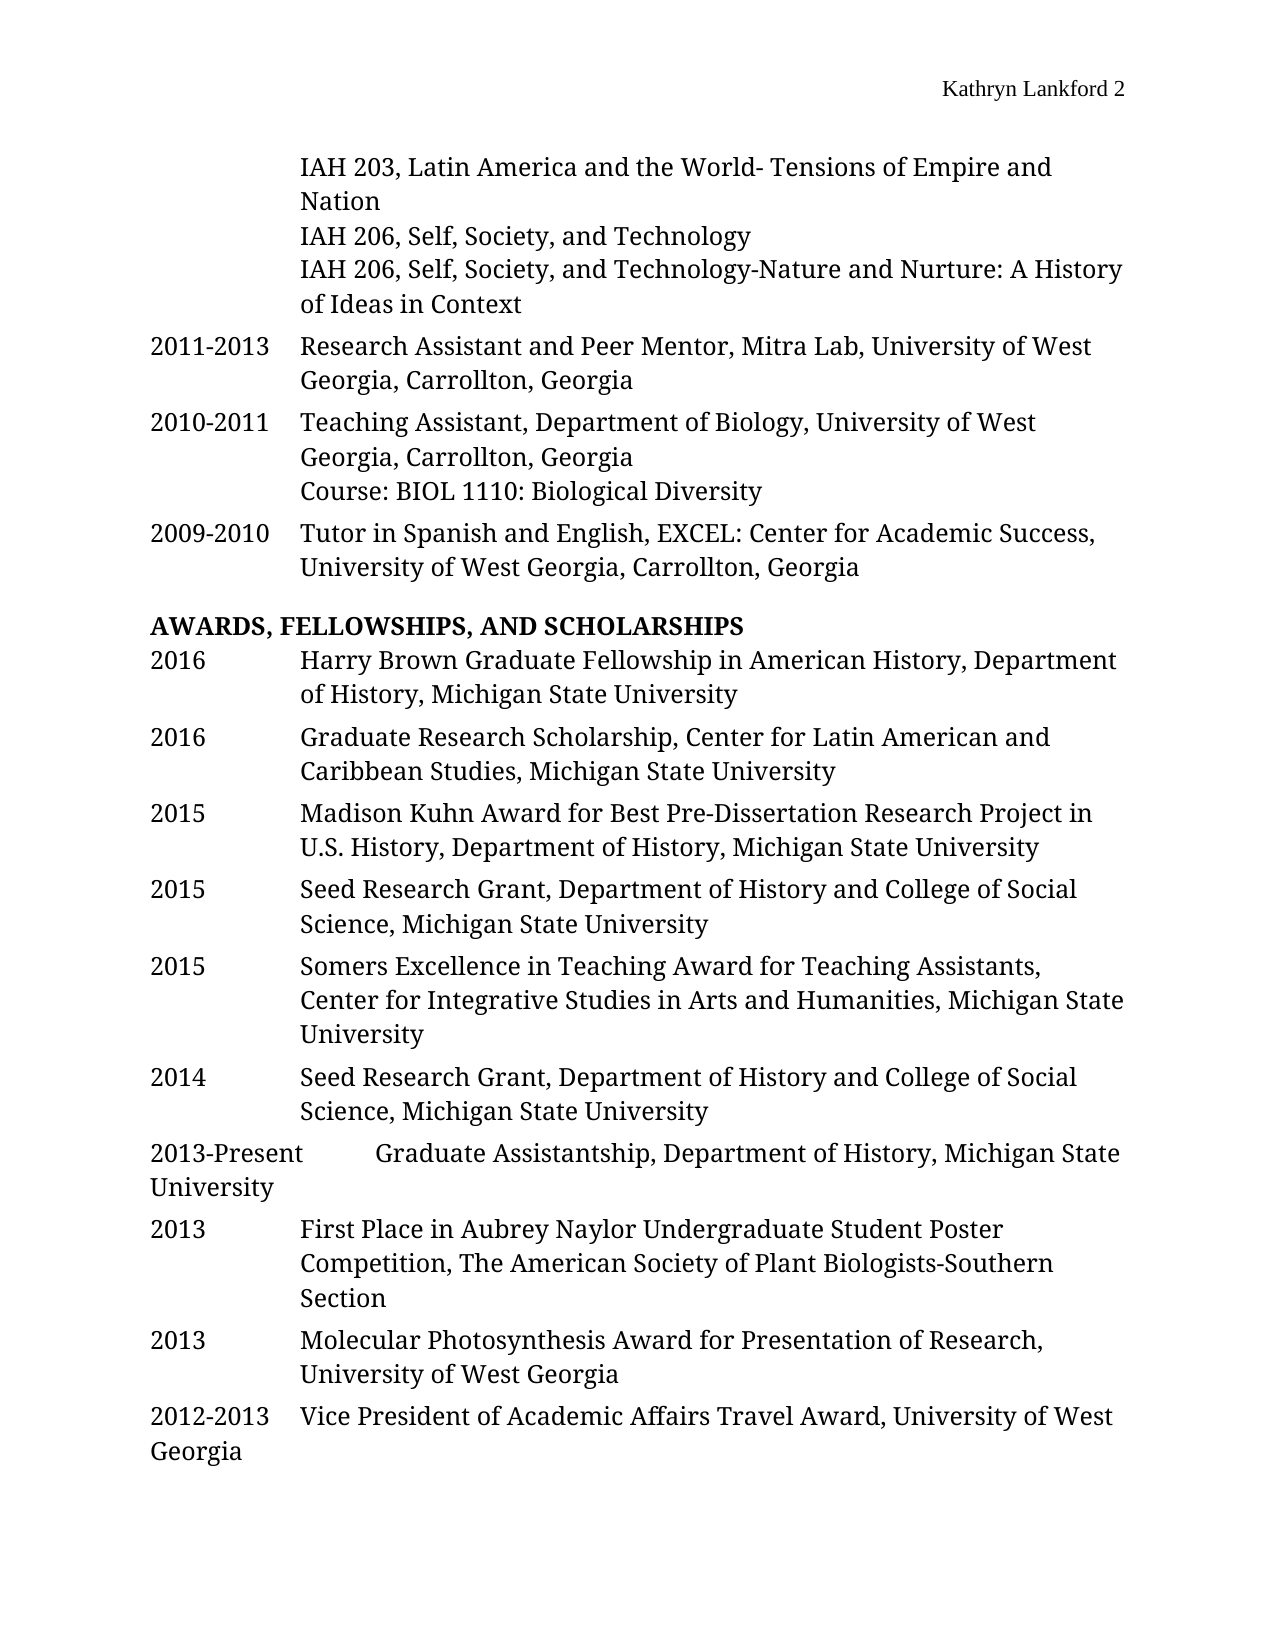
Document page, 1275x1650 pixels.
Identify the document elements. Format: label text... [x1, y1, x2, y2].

text 2011-2013 Research Assistant and Peer Mentor, Mitra Lab, University of West Georgia, Carrollton, Georgia [150, 329, 1125, 397]
text 2012-2013 Vice President of Academic Affairs Travel Award, University of West Georgia [150, 1399, 1125, 1467]
text awards, Fellowships, and Scholarships [150, 609, 1125, 643]
text 2015 Seed Research Grant, Department of History and College of Social Science, Michigan State University [150, 872, 1125, 940]
text 2016 Graduate Research Scholarship, Center for Latin American and Caribbean Studies, Michigan State University [150, 719, 1125, 787]
text Course: BIOL 1110: Biological Diversity [300, 473, 1125, 507]
text 2013 Molecular Photosynthesis Award for Presentation of Research, University of West Georgia [150, 1323, 1125, 1391]
text IAH 203, Latin America and the World- Tensions of Empire and Nation [300, 150, 1125, 218]
text 2016 Harry Brown Graduate Fellowship in American History, Department of History, Michigan State University [150, 643, 1125, 711]
text 2013 First Place in Aubrey Naylor Undergraduate Student Poster Competition, The American Society of Plant Biologists-Southern Section [150, 1212, 1125, 1314]
text 2014 Seed Research Grant, Department of History and College of Social Science, Michigan State University [150, 1059, 1125, 1127]
text 2015 Madison Kuhn Award for Best Pre-Dissertation Research Project in U.S. History, Department of History, Michigan State University [150, 796, 1125, 864]
text IAH 206, Self, Society, and Technology [300, 218, 1125, 252]
text IAH 206, Self, Society, and Technology-Nature and Nurture: A History of Ideas in Context [300, 252, 1125, 320]
text 2013-Present Graduate Assistantship, Department of History, Michigan State University [150, 1136, 1125, 1204]
text 2009-2010 Tutor in Spanish and English, EXCEL: Center for Academic Success, University of West Georgia, Carrollton, Georgia [150, 516, 1125, 584]
text 2015 Somers Excellence in Teaching Award for Teaching Assistants, Center for Integrative Studies in Arts and Humanities, Michigan State University [150, 949, 1125, 1051]
text 2010-2011 Teaching Assistant, Department of Biology, University of West Georgia, Carrollton, Georgia [150, 405, 1125, 473]
